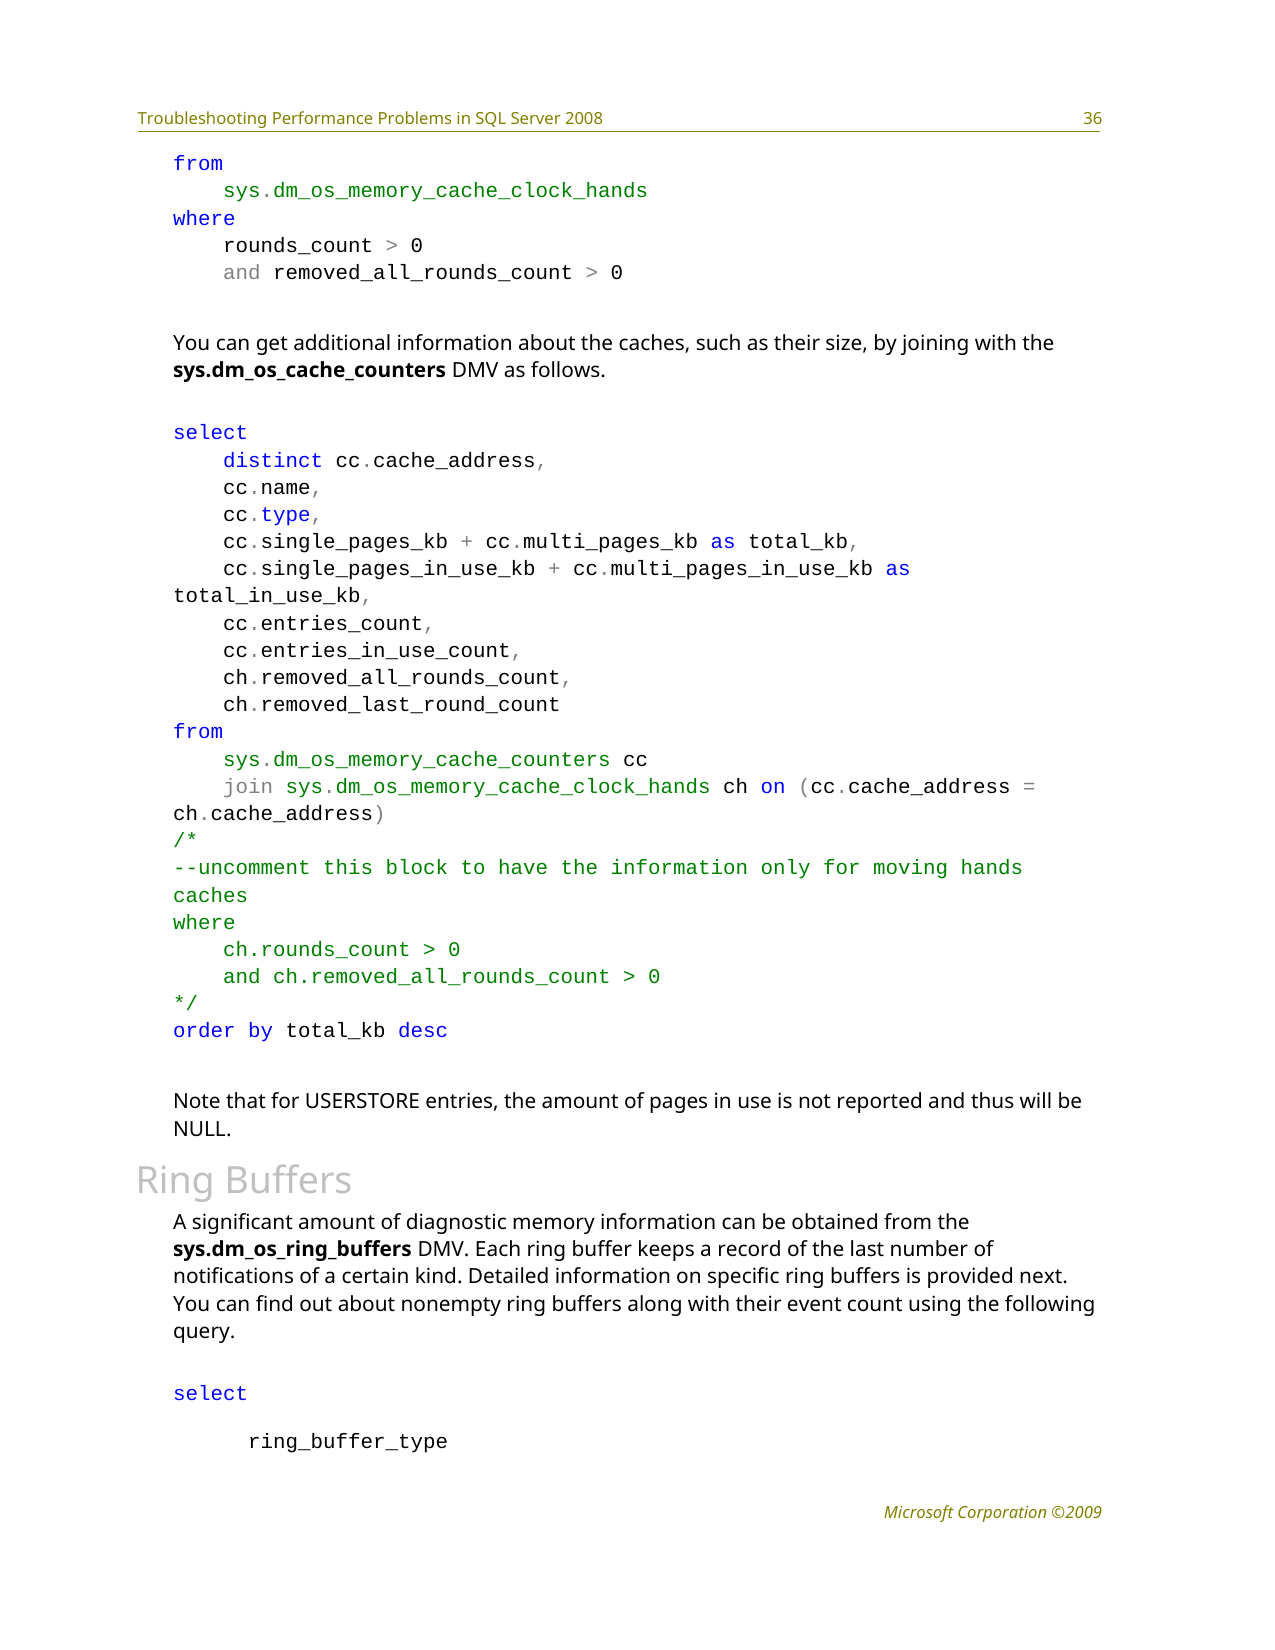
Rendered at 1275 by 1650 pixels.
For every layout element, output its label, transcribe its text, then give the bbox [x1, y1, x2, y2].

text select [173, 1383, 1102, 1407]
text where [173, 912, 1102, 935]
text cc.type, [173, 504, 1102, 528]
text order by total_kb desc [173, 1021, 1102, 1044]
text join sys.dm_os_memory_cache_clock_hands ch on (cc.cache_address = ch.cache_address) [173, 776, 1102, 827]
text from [173, 721, 1102, 745]
text cc.entries_in_use_count, [173, 640, 1102, 663]
text Note that for USERSTORE entries, the amount of pages in use is not reported and thus will be NULL. [173, 1087, 1102, 1141]
text --uncomment this block to have the information only for moving hands caches [173, 857, 1102, 908]
text ch.removed_all_rounds_count, [173, 667, 1102, 691]
text */ [173, 993, 1102, 1017]
text cc.name, [173, 477, 1102, 500]
text /* [173, 830, 1102, 854]
text sys.dm_os_memory_cache_clock_hands [173, 180, 1102, 204]
text cc.single_pages_in_use_kb + cc.multi_pages_in_use_kb as total_in_use_kb, [173, 558, 1102, 609]
text cc.entries_count, [173, 613, 1102, 636]
text ring_buffer_type [173, 1431, 1102, 1455]
subtitle Ring Buffers [135, 1160, 1102, 1202]
text distinct cc.cache_address, [173, 449, 1102, 473]
text cc.single_pages_kb + cc.multi_pages_kb as total_kb, [173, 531, 1102, 555]
text A significant amount of diagnostic memory information can be obtained from the sys.dm_os_ring_buffers DMV. Each ring buffer keeps a record of the last number of notifications of a certain kind. Detailed information on specific ring buffers is provided next. You can find out about nonempty ring buffers along with their event count using the following query. [173, 1208, 1102, 1343]
text and ch.removed_all_rounds_count > 0 [173, 966, 1102, 990]
text select [173, 422, 1102, 446]
text sys.dm_os_memory_cache_counters cc [173, 749, 1102, 772]
text ch.removed_last_round_count [173, 694, 1102, 718]
text rounds_count > 0 [173, 235, 1102, 258]
text where [173, 207, 1102, 231]
text and removed_all_rounds_count > 0 [173, 262, 1102, 286]
text from [173, 153, 1102, 177]
text ch.rounds_count > 0 [173, 939, 1102, 963]
text You can get additional information about the caches, such as their size, by joining with the sys.dm_os_cache_counters DMV as follows. [173, 329, 1102, 383]
